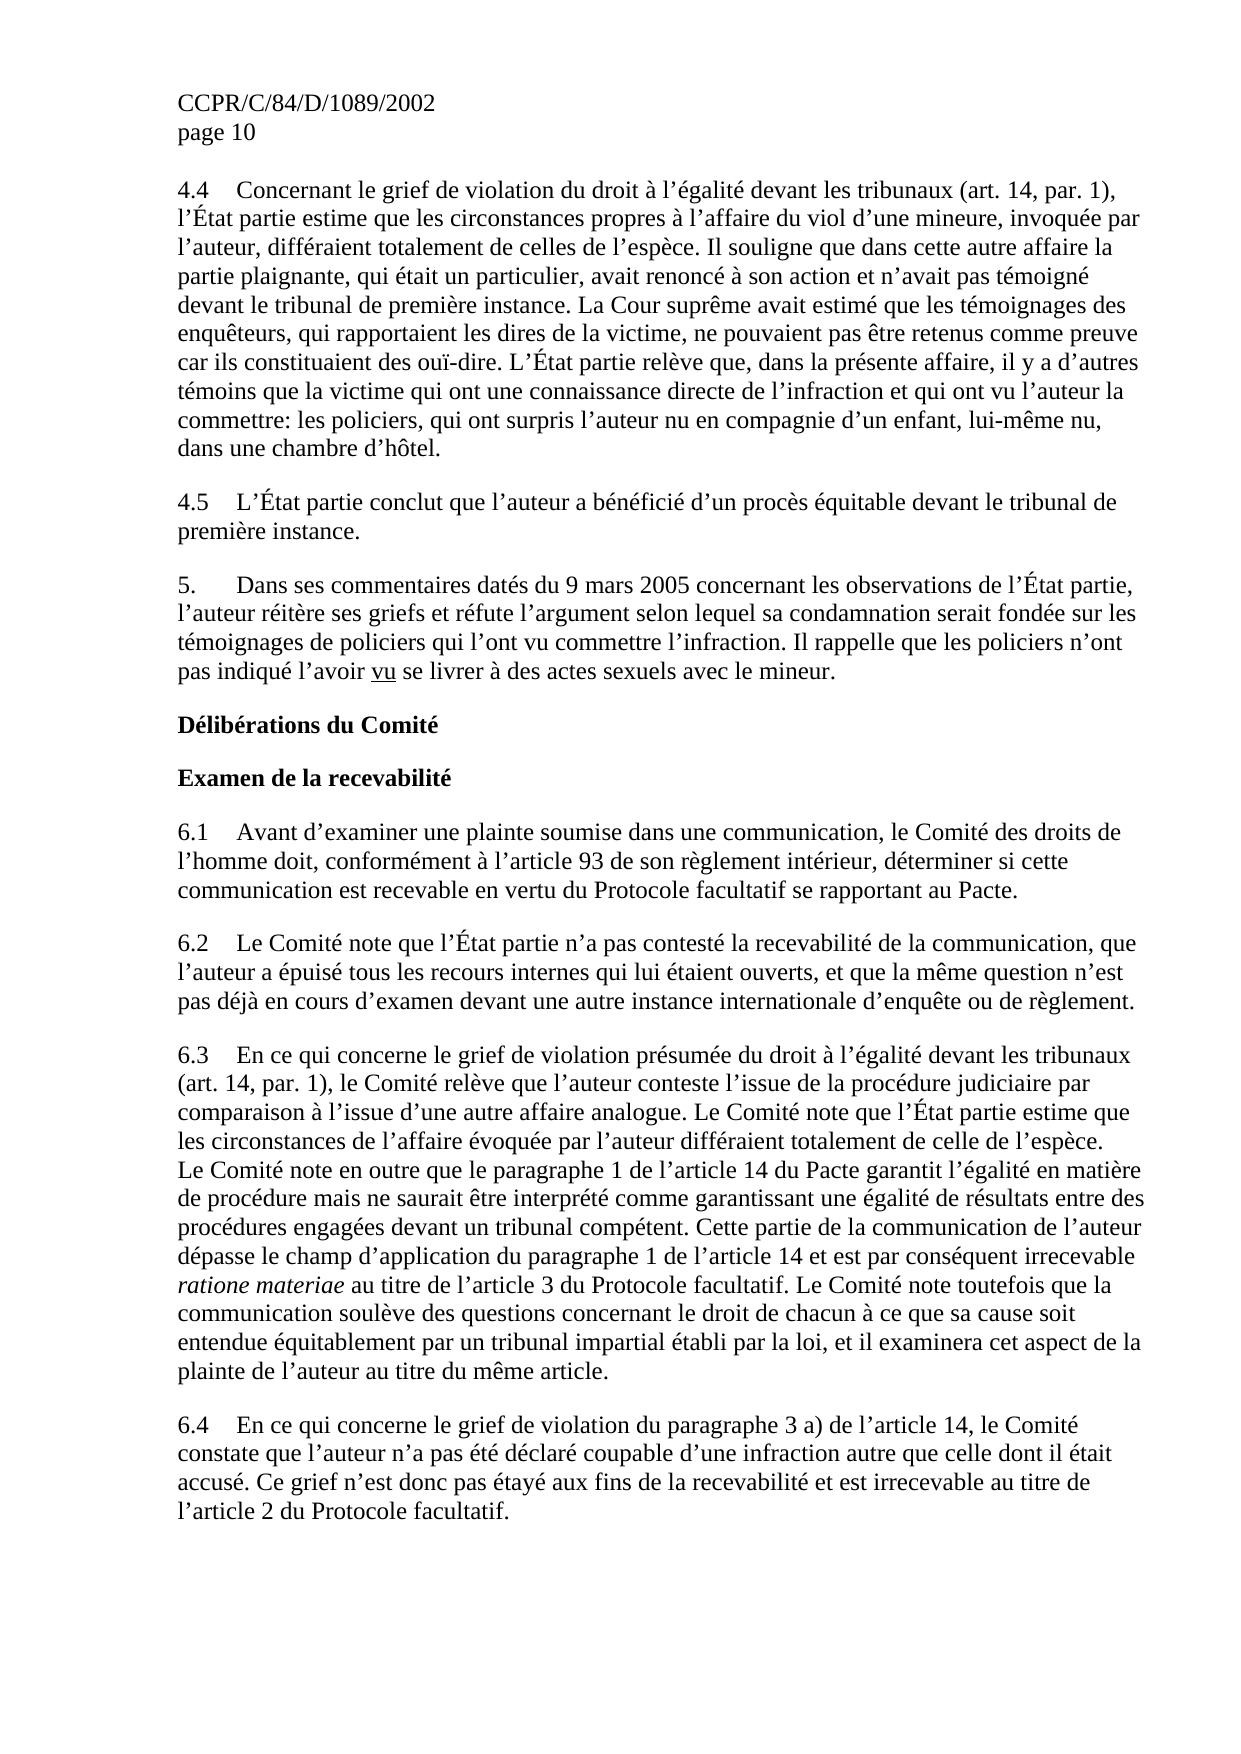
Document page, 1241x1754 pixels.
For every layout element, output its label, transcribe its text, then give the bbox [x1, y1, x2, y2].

text Examen de la recevabilité [177, 763, 1152, 792]
text 4.5 L’État partie conclut que l’auteur a bénéficié d’un procès équitable devant le tribunal de première instance. [177, 487, 1152, 545]
text 5. Dans ses commentaires datés du 9 mars 2005 concernant les observations de l’État partie, l’auteur réitère ses griefs et réfute l’argument selon lequel sa condamnation serait fondée sur les témoignages de policiers qui l’ont vu commettre l’infraction. Il rappelle que les policiers n’ont pas indiqué l’avoir vu se livrer à des actes sexuels avec le mineur. [177, 570, 1152, 685]
text 6.2 Le Comité note que l’État partie n’a pas contesté la recevabilité de la communication, que l’auteur a épuisé tous les recours internes qui lui étaient ouverts, et que la même question n’est pas déjà en cours d’examen devant une autre instance internationale d’enquête ou de règlement. [177, 928, 1152, 1015]
text Délibérations du Comité [177, 710, 1152, 738]
text 4.4 Concernant le grief de violation du droit à l’égalité devant les tribunaux (art. 14, par. 1), l’État partie estime que les circonstances propres à l’affaire du viol d’une mineure, invoquée par l’auteur, différaient totalement de celles de l’espèce. Il souligne que dans cette autre affaire la partie plaignante, qui était un particulier, avait renoncé à son action et n’avait pas témoigné devant le tribunal de première instance. La Cour suprême avait estimé que les témoignages des enquêteurs, qui rapportaient les dires de la victime, ne pouvaient pas être retenus comme preuve car ils constituaient des ouï-dire. L’État partie relève que, dans la présente affaire, il y a d’autres témoins que la victime qui ont une connaissance directe de l’infraction et qui ont vu l’auteur la commettre: les policiers, qui ont surpris l’auteur nu en compagnie d’un enfant, lui-même nu, dans une chambre d’hôtel. [177, 175, 1152, 462]
text 6.3 En ce qui concerne le grief de violation présumée du droit à l’égalité devant les tribunaux (art. 14, par. 1), le Comité relève que l’auteur conteste l’issue de la procédure judiciaire par comparaison à l’issue d’une autre affaire analogue. Le Comité note que l’État partie estime que les circonstances de l’affaire évoquée par l’auteur différaient totalement de celle de l’espèce. Le Comité note en outre que le paragraphe 1 de l’article 14 du Pacte garantit l’égalité en matière de procédure mais ne saurait être interprété comme garantissant une égalité de résultats entre des procédures engagées devant un tribunal compétent. Cette partie de la communication de l’auteur dépasse le champ d’application du paragraphe 1 de l’article 14 et est par conséquent irrecevable ratione materiae au titre de l’article 3 du Protocole facultatif. Le Comité note toutefois que la communication soulève des questions concernant le droit de chacun à ce que sa cause soit entendue équitablement par un tribunal impartial établi par la loi, et il examinera cet aspect de la plainte de l’auteur au titre du même article. [177, 1040, 1152, 1385]
text 6.1 Avant d’examiner une plainte soumise dans une communication, le Comité des droits de l’homme doit, conformément à l’article 93 de son règlement intérieur, déterminer si cette communication est recevable en vertu du Protocole facultatif se rapportant au Pacte. [177, 817, 1152, 903]
text 6.4 En ce qui concerne le grief de violation du paragraphe 3 a) de l’article 14, le Comité constate que l’auteur n’a pas été déclaré coupable d’une infraction autre que celle dont il était accusé. Ce grief n’est donc pas étayé aux fins de la recevabilité et est irrecevable au titre de l’article 2 du Protocole facultatif. [177, 1410, 1152, 1525]
